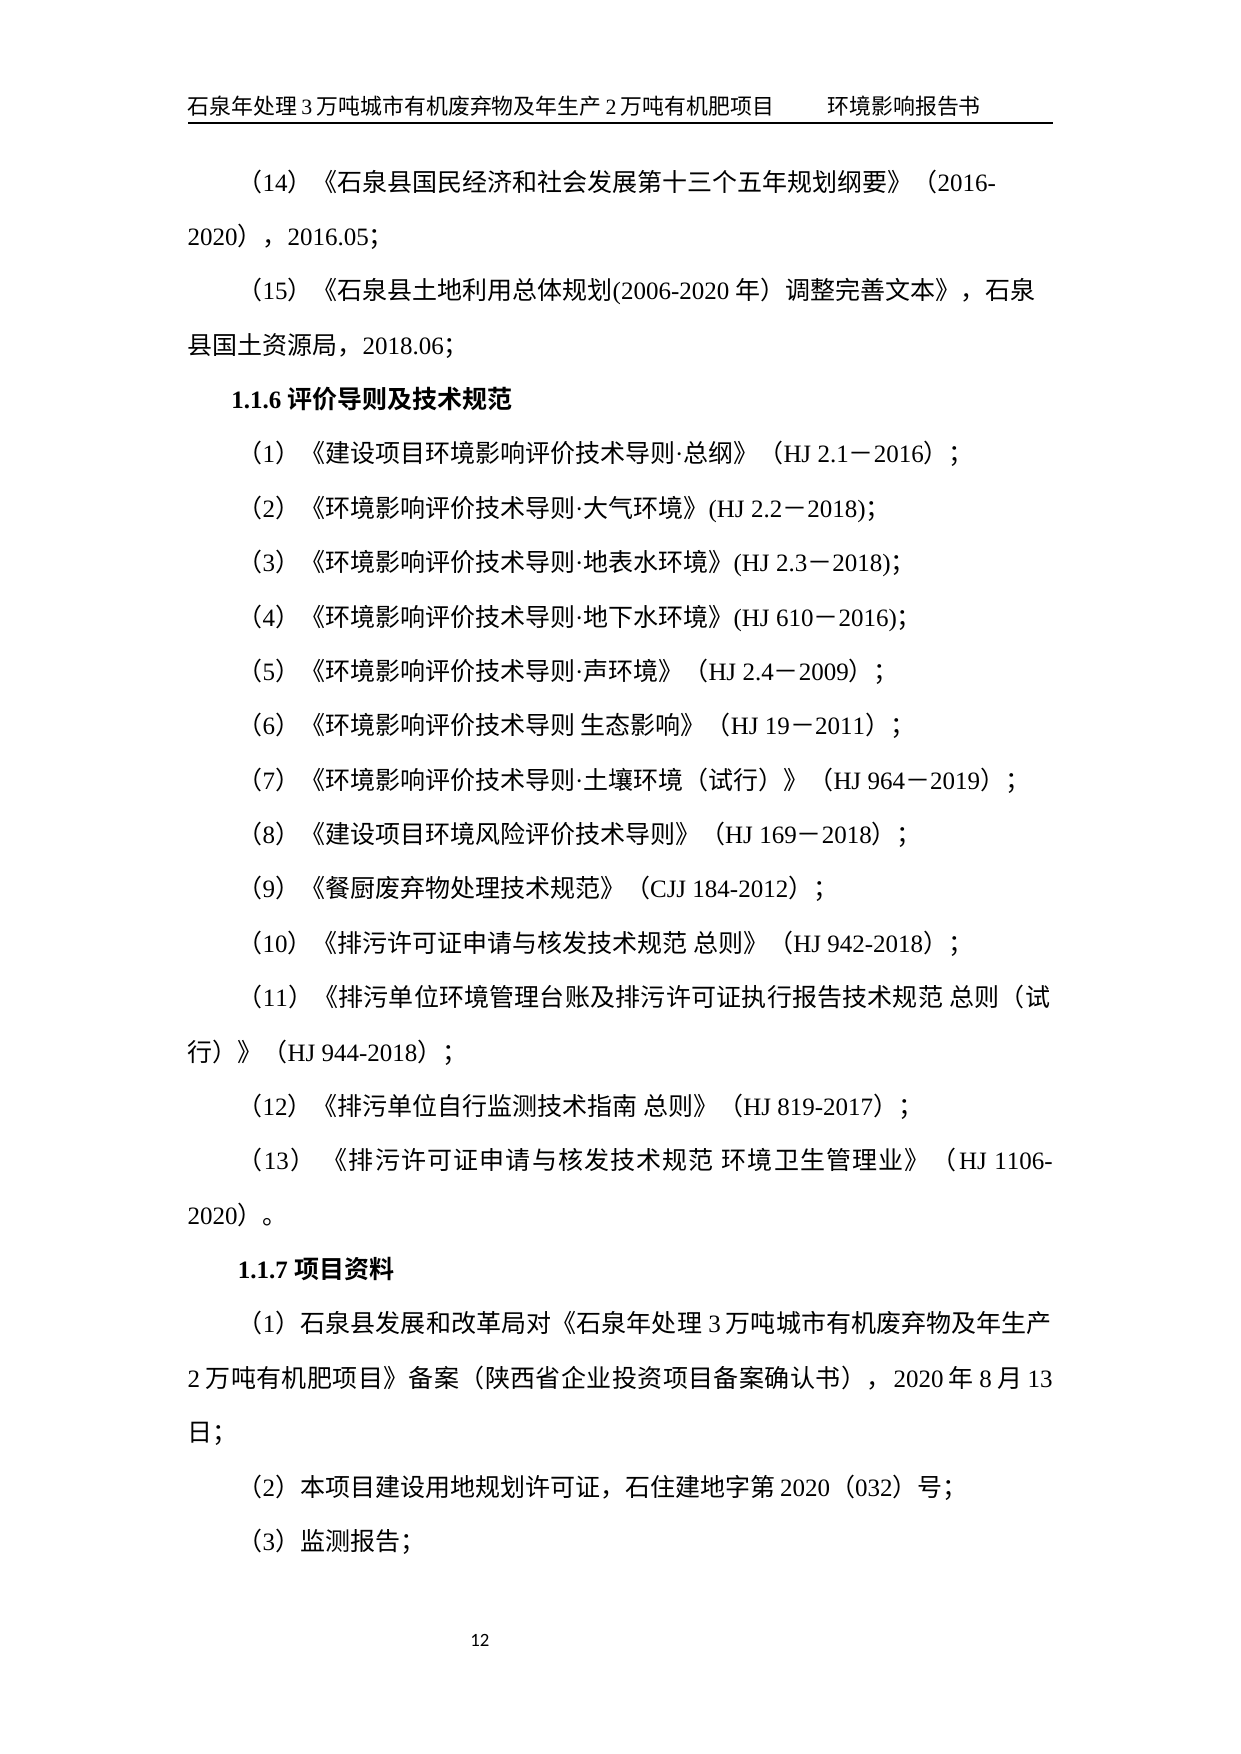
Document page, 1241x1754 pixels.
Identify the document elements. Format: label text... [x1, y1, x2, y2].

text （8）《建设项目环境风险评价技术导则》（HJ 169－2018）； [187, 814, 1053, 851]
text （3）《环境影响评价技术导则·地表水环境》(HJ 2.3－2018)； [187, 543, 1053, 579]
text （13） 《排污许可证申请与核发技术规范 环境卫生管理业》（HJ 1106-2020）。 [187, 1141, 1053, 1231]
text （11）《排污单位环境管理台账及排污许可证执行报告技术规范 总则（试行）》（HJ 944-2018）； [187, 978, 1053, 1068]
text （1）石泉县发展和改革局对《石泉年处理3万吨城市有机废弃物及年生产2万吨有机肥项目》备案（陕西省企业投资项目备案确认书），2020年8月13日； [187, 1304, 1053, 1449]
text 1.1.6 评价导则及技术规范 [231, 379, 1053, 416]
text （3）监测报告； [187, 1521, 1053, 1558]
text （5）《环境影响评价技术导则·声环境》（HJ 2.4－2009）； [187, 651, 1053, 688]
text （2）本项目建设用地规划许可证，石住建地字第2020（032）号； [187, 1467, 1053, 1503]
text （14）《石泉县国民经济和社会发展第十三个五年规划纲要》（2016-2020），2016.05； [187, 162, 1053, 253]
text （7）《环境影响评价技术导则·土壤环境（试行）》（HJ 964－2019）； [187, 760, 1053, 796]
text （6）《环境影响评价技术导则 生态影响》（HJ 19－2011）； [187, 706, 1053, 742]
text （1）《建设项目环境影响评价技术导则·总纲》（HJ 2.1－2016）； [187, 434, 1053, 470]
text （12）《排污单位自行监测技术指南 总则》（HJ 819-2017）； [187, 1086, 1053, 1123]
text 1.1.7 项目资料 [187, 1249, 1053, 1286]
text （4）《环境影响评价技术导则·地下水环境》(HJ 610－2016)； [187, 597, 1053, 633]
text （9）《餐厨废弃物处理技术规范》（CJJ 184-2012）； [187, 869, 1053, 905]
text （10）《排污许可证申请与核发技术规范 总则》（HJ 942-2018）； [187, 923, 1053, 959]
text （2）《环境影响评价技术导则·大气环境》(HJ 2.2－2018)； [187, 488, 1053, 524]
text （15）《石泉县土地利用总体规划(2006-2020 年）调整完善文本》，石泉县国土资源局，2018.06； [187, 271, 1053, 361]
